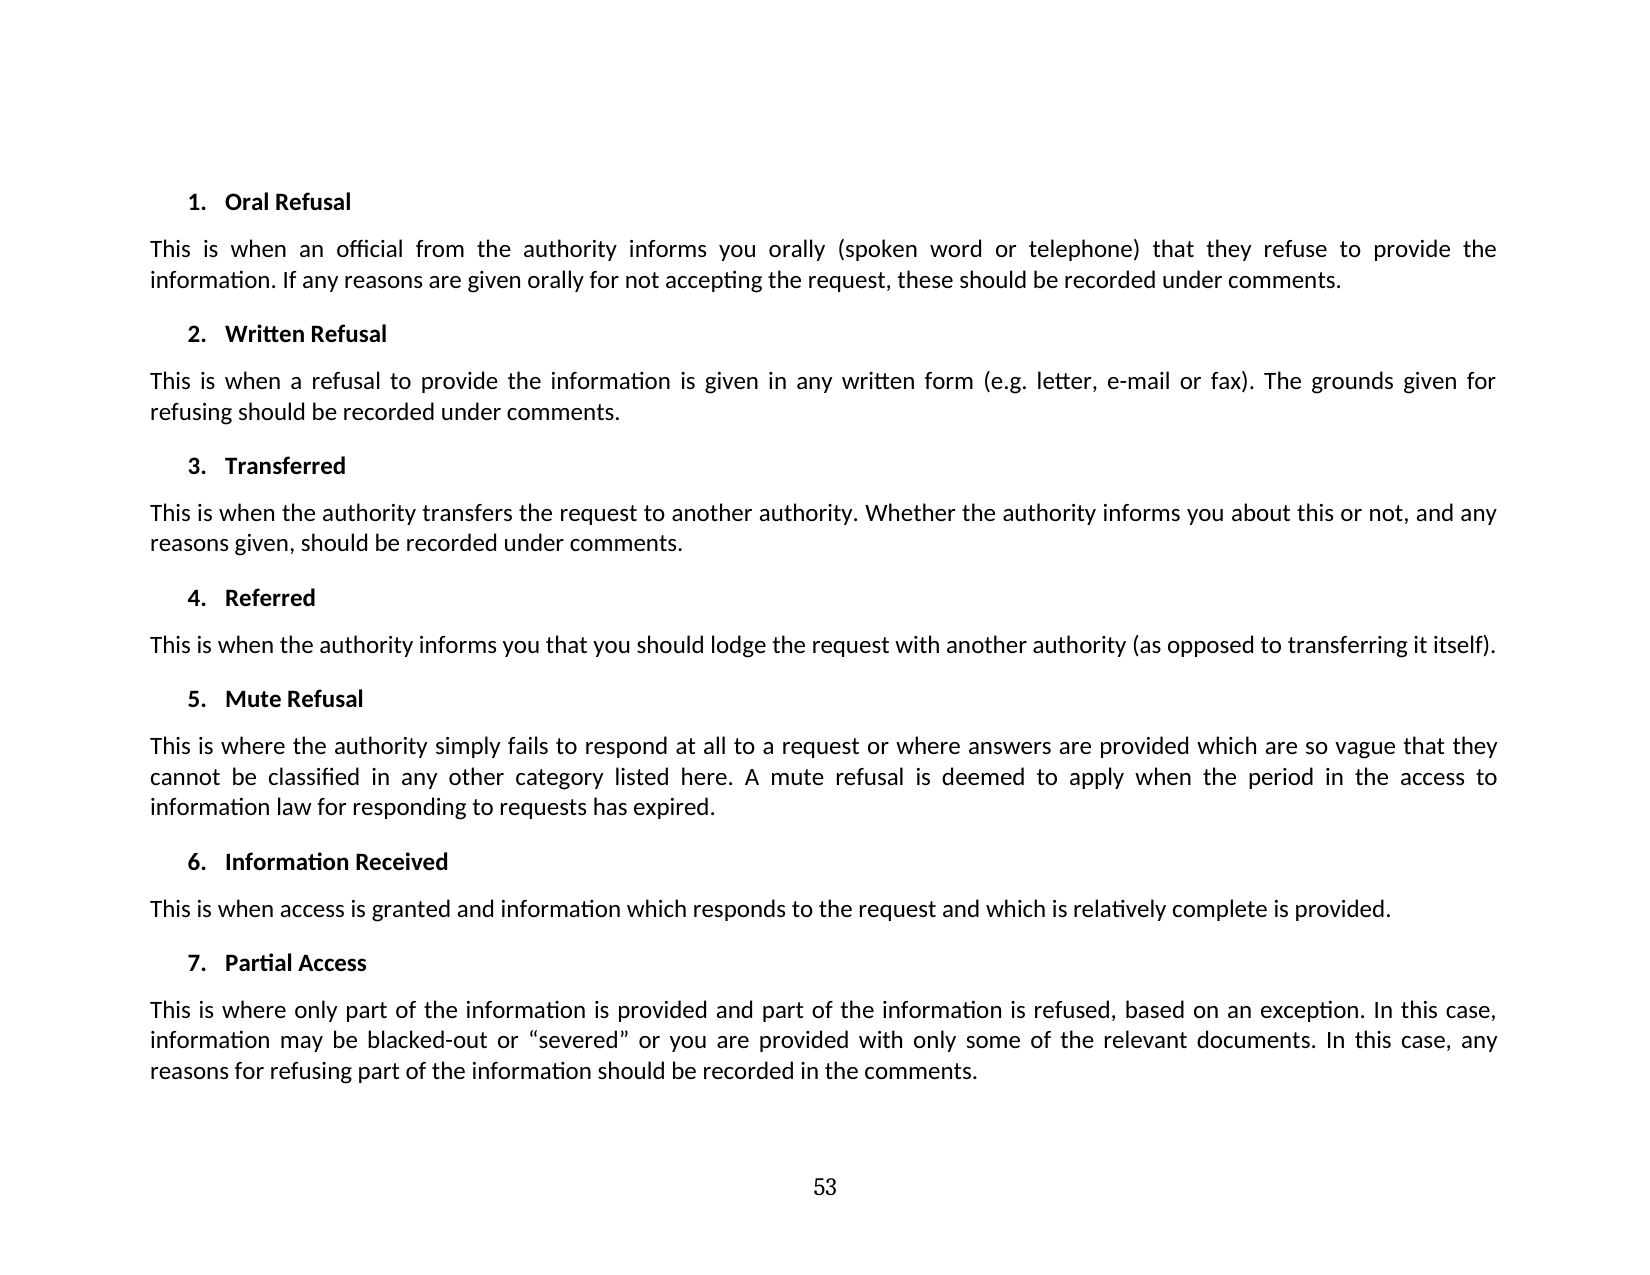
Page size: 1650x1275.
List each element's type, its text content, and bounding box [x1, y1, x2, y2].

subtitle Mute Refusal [187, 684, 1500, 714]
subtitle Transferred [187, 451, 1500, 480]
subtitle Information Received [187, 847, 1500, 876]
subtitle Referred [187, 583, 1500, 612]
subtitle Written Refusal [187, 319, 1500, 348]
text This is where the authority simply fails to respond at all to a request or where answers are provided which are so vague that they cannot be classified in any other category listed here. A mute refusal is deemed to apply when the period in the access to information law for responding to requests has expired. [150, 730, 1500, 822]
text This is when access is granted and information which responds to the request and which is relatively complete is provided. [150, 893, 1500, 923]
text This is when the authority transfers the request to another authority. Whether the authority informs you about this or not, and any reasons given, should be recorded under comments. [150, 497, 1500, 558]
text This is when an official from the authority informs you orally (spoken word or telephone) that they refuse to provide the information. If any reasons are given orally for not accepting the request, these should be recorded under comments. [150, 233, 1500, 294]
text This is when a refusal to provide the information is given in any written form (e.g. letter, e-mail or fax). The grounds given for refusing should be recorded under comments. [150, 365, 1500, 426]
text This is when the authority informs you that you should lodge the request with another authority (as opposed to transferring it itself). [150, 629, 1500, 659]
subtitle Partial Access [187, 948, 1500, 977]
subtitle Oral Refusal [187, 187, 1500, 217]
text This is where only part of the information is provided and part of the information is refused, based on an exception. In this case, information may be blacked-out or “severed” or you are provided with only some of the relevant documents. In this case, any reasons for refusing part of the information should be recorded in the comments. [150, 994, 1500, 1086]
